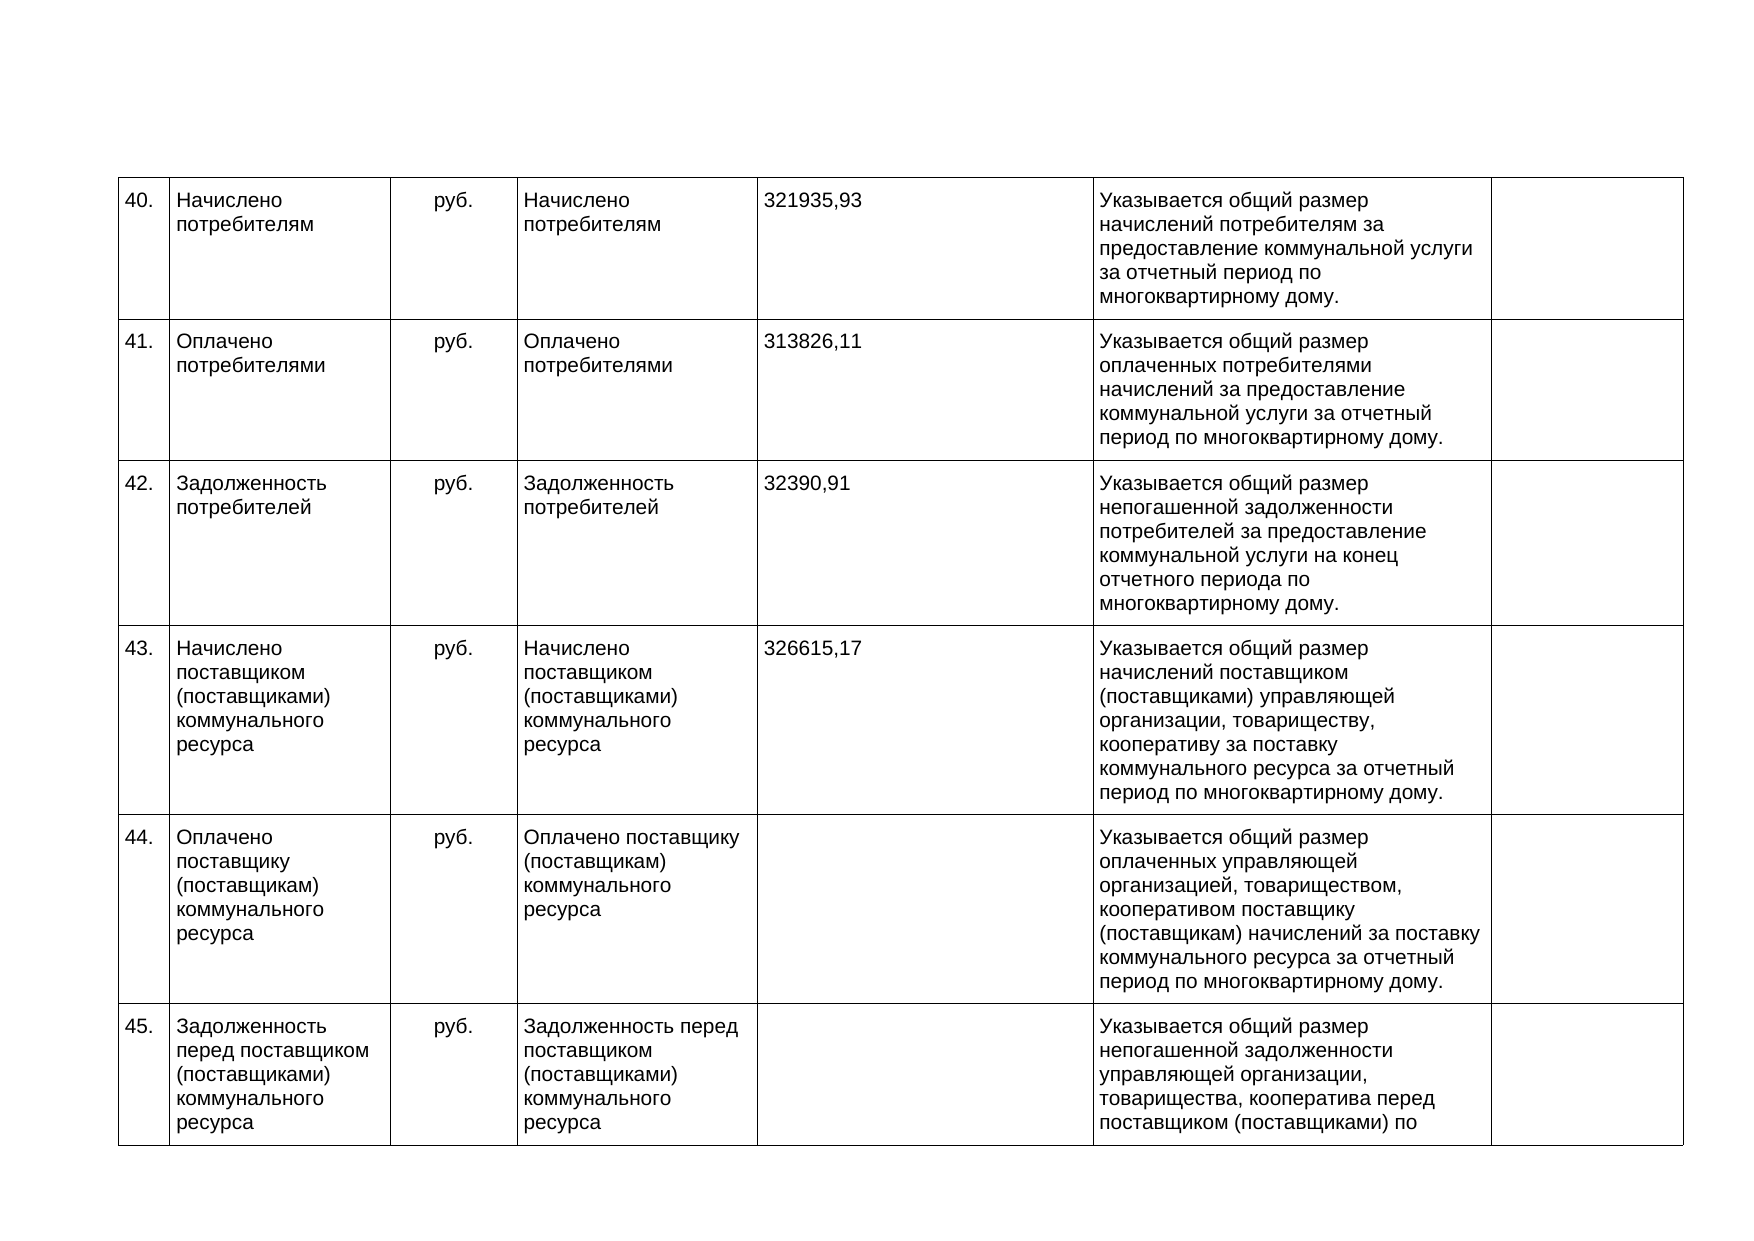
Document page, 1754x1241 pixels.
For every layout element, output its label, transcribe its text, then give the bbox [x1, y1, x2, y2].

table_cell руб. [391, 320, 517, 460]
table_cell Оплачено поставщику (поставщикам) коммунального ресурса [170, 815, 390, 1003]
table_cell Задолженность потребителей [518, 461, 757, 625]
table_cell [170, 1004, 390, 1144]
table_cell Оплачено потребителями [518, 320, 757, 460]
table_cell Указывается общий размер начислений потребителям за предоставление коммунальной услуги за отчетный период по многоквартирному дому. [1094, 178, 1491, 318]
table_cell 43. [119, 626, 169, 814]
table_cell 40. [119, 178, 169, 318]
table_cell Указывается общий размер оплаченных управляющей организацией, товариществом, кооперативом поставщику (поставщикам) начислений за поставку коммунального ресурса за отчетный период по многоквартирному дому. [1094, 815, 1491, 1003]
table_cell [518, 1004, 757, 1144]
table_cell 32390,91 [758, 461, 1093, 625]
table_cell Начислено потребителям [518, 178, 757, 318]
table_cell Указывается общий размер оплаченных потребителями начислений за предоставление коммунальной услуги за отчетный период по многоквартирному дому. [1094, 320, 1491, 460]
table_cell [758, 1004, 1093, 1144]
table_cell [1492, 461, 1683, 625]
table_cell Указывается общий размер начислений поставщиком (поставщиками) управляющей организации, товариществу, кооперативу за поставку коммунального ресурса за отчетный период по многоквартирному дому. [1094, 626, 1491, 814]
table_cell 45. [119, 1004, 169, 1144]
table_cell Задолженность потребителей [170, 461, 390, 625]
table_cell руб. [391, 626, 517, 814]
table_cell 42. [119, 461, 169, 625]
table_cell [1492, 1004, 1683, 1144]
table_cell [1094, 1004, 1491, 1144]
table_cell Начислено потребителям [170, 178, 390, 318]
table_cell [1492, 815, 1683, 1003]
table_cell 326615,17 [758, 626, 1093, 814]
table_cell Начислено поставщиком (поставщиками) коммунального ресурса [170, 626, 390, 814]
table_cell 41. [119, 320, 169, 460]
table_cell Начислено поставщиком (поставщиками) коммунального ресурса [518, 626, 757, 814]
table_cell 313826,11 [758, 320, 1093, 460]
table_cell руб. [391, 178, 517, 318]
table_cell [758, 815, 1093, 1003]
table_cell Указывается общий размер непогашенной задолженности потребителей за предоставление коммунальной услуги на конец отчетного периода по многоквартирному дому. [1094, 461, 1491, 625]
table_cell Оплачено потребителями [170, 320, 390, 460]
table_cell 44. [119, 815, 169, 1003]
table_cell руб. [391, 461, 517, 625]
table_cell Оплачено поставщику (поставщикам) коммунального ресурса [518, 815, 757, 1003]
table_cell [1492, 320, 1683, 460]
table_cell руб. [391, 815, 517, 1003]
table_cell [1492, 626, 1683, 814]
table_cell руб. [391, 1004, 517, 1144]
table_cell 321935,93 [758, 178, 1093, 318]
table_cell [1492, 178, 1683, 318]
